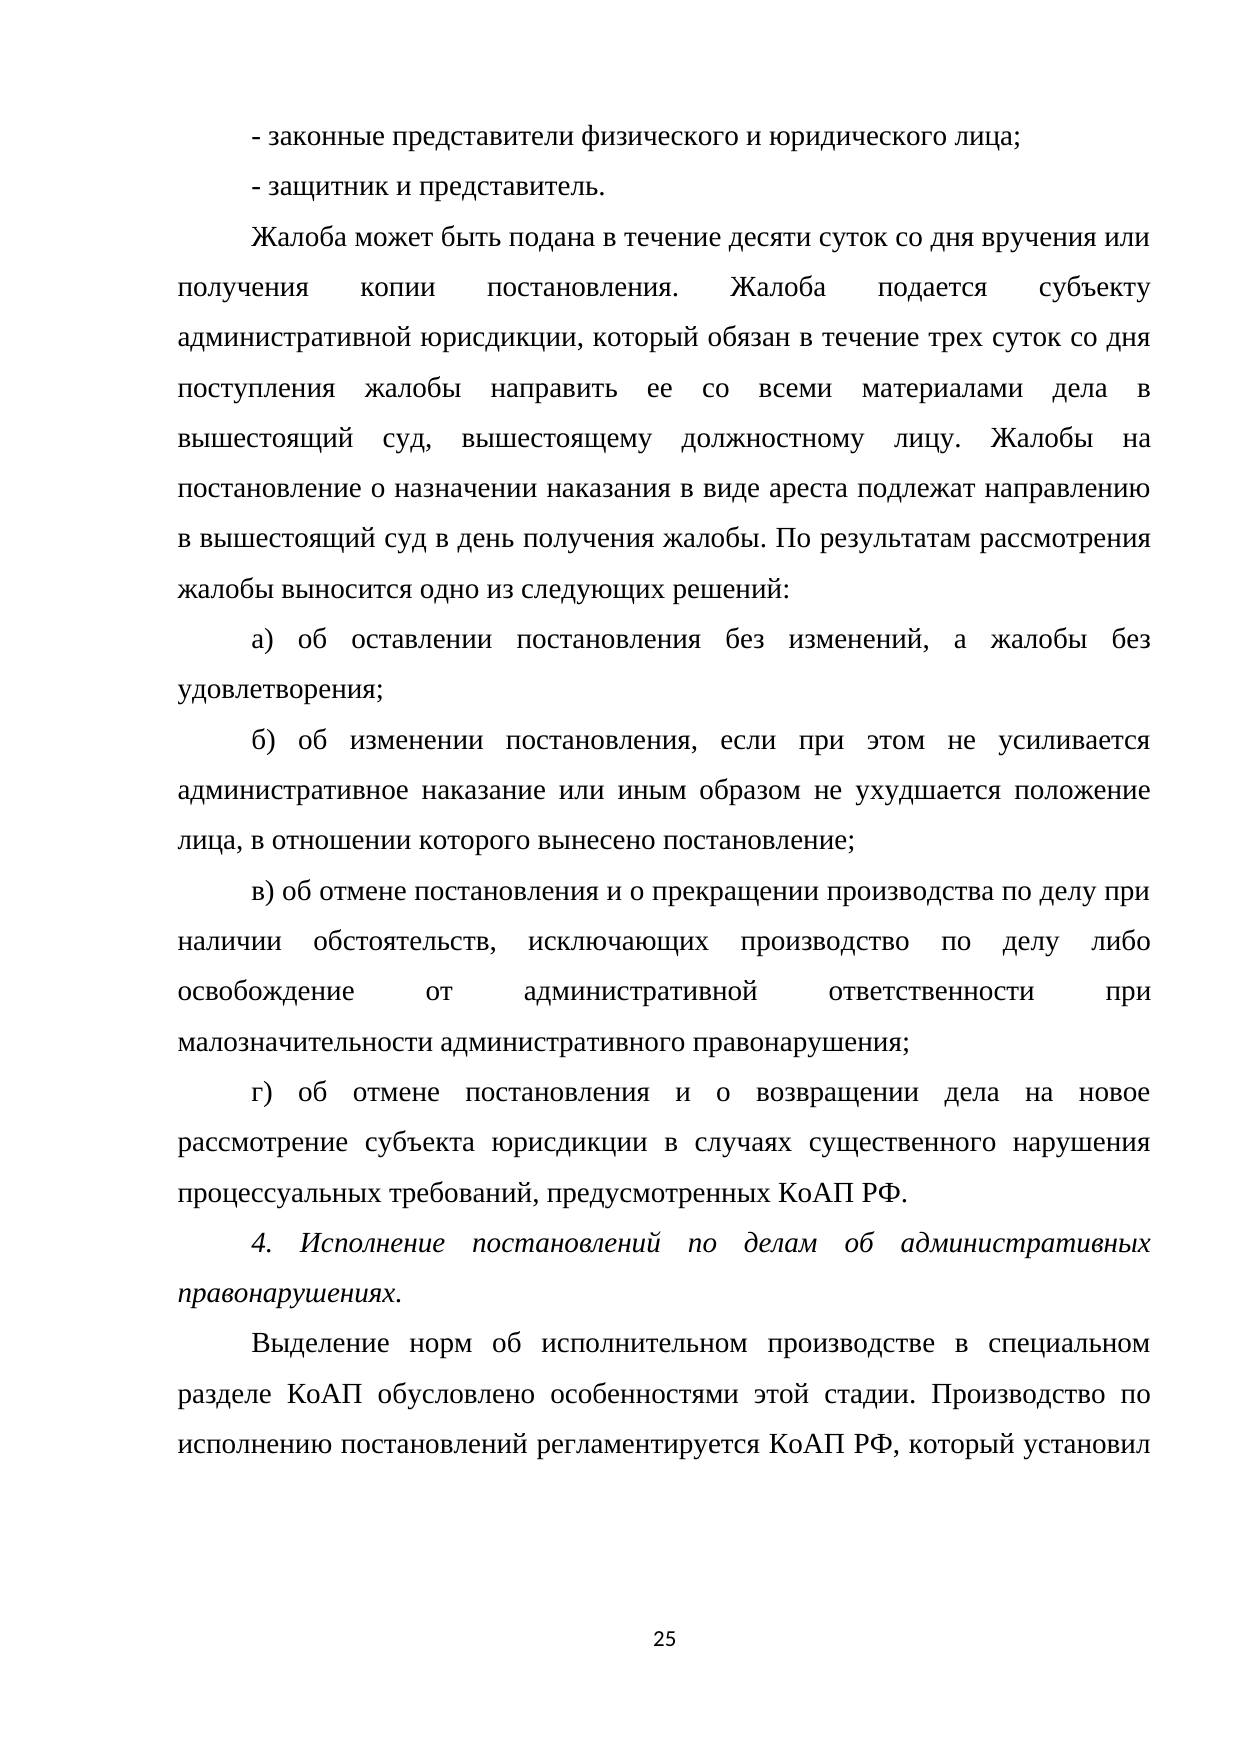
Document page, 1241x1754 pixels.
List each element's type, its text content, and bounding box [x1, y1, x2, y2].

text а) об оставлении постановления без изменений, а жалобы без удовлетворения; [177, 621, 1152, 705]
text в) об отмене постановления и о прекращении производства по делу при наличии обстоятельств, исключающих производство по делу либо освобождение от административной ответственности при малозначительности административного правонарушения; [177, 873, 1152, 1057]
text - защитник и представитель. [177, 168, 1152, 202]
text б) об изменении постановления, если при этом не усиливается административное наказание или иным образом не ухудшается положение лица, в отношении которого вынесено постановление; [177, 722, 1152, 856]
text 4. Исполнение постановлений по делам об административных правонарушениях. [177, 1225, 1152, 1309]
text - законные представители физического и юридического лица; [177, 118, 1152, 152]
text г) об отмене постановления и о возвращении дела на новое рассмотрение субъекта юрисдикции в случаях существенного нарушения процессуальных требований, предусмотренных КоАП РФ. [177, 1074, 1152, 1208]
text Жалоба может быть подана в течение десяти суток со дня вручения или получения копии постановления. Жалоба подается субъекту административной юрисдикции, который обязан в течение трех суток со дня поступления жалобы направить ее со всеми материалами дела в вышестоящий суд, вышестоящему должностному лицу. Жалобы на постановление о назначении наказания в виде ареста подлежат направлению в вышестоящий суд в день получения жалобы. По результатам рассмотрения жалобы выносится одно из следующих решений: [177, 219, 1152, 604]
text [177, 1326, 1152, 1460]
